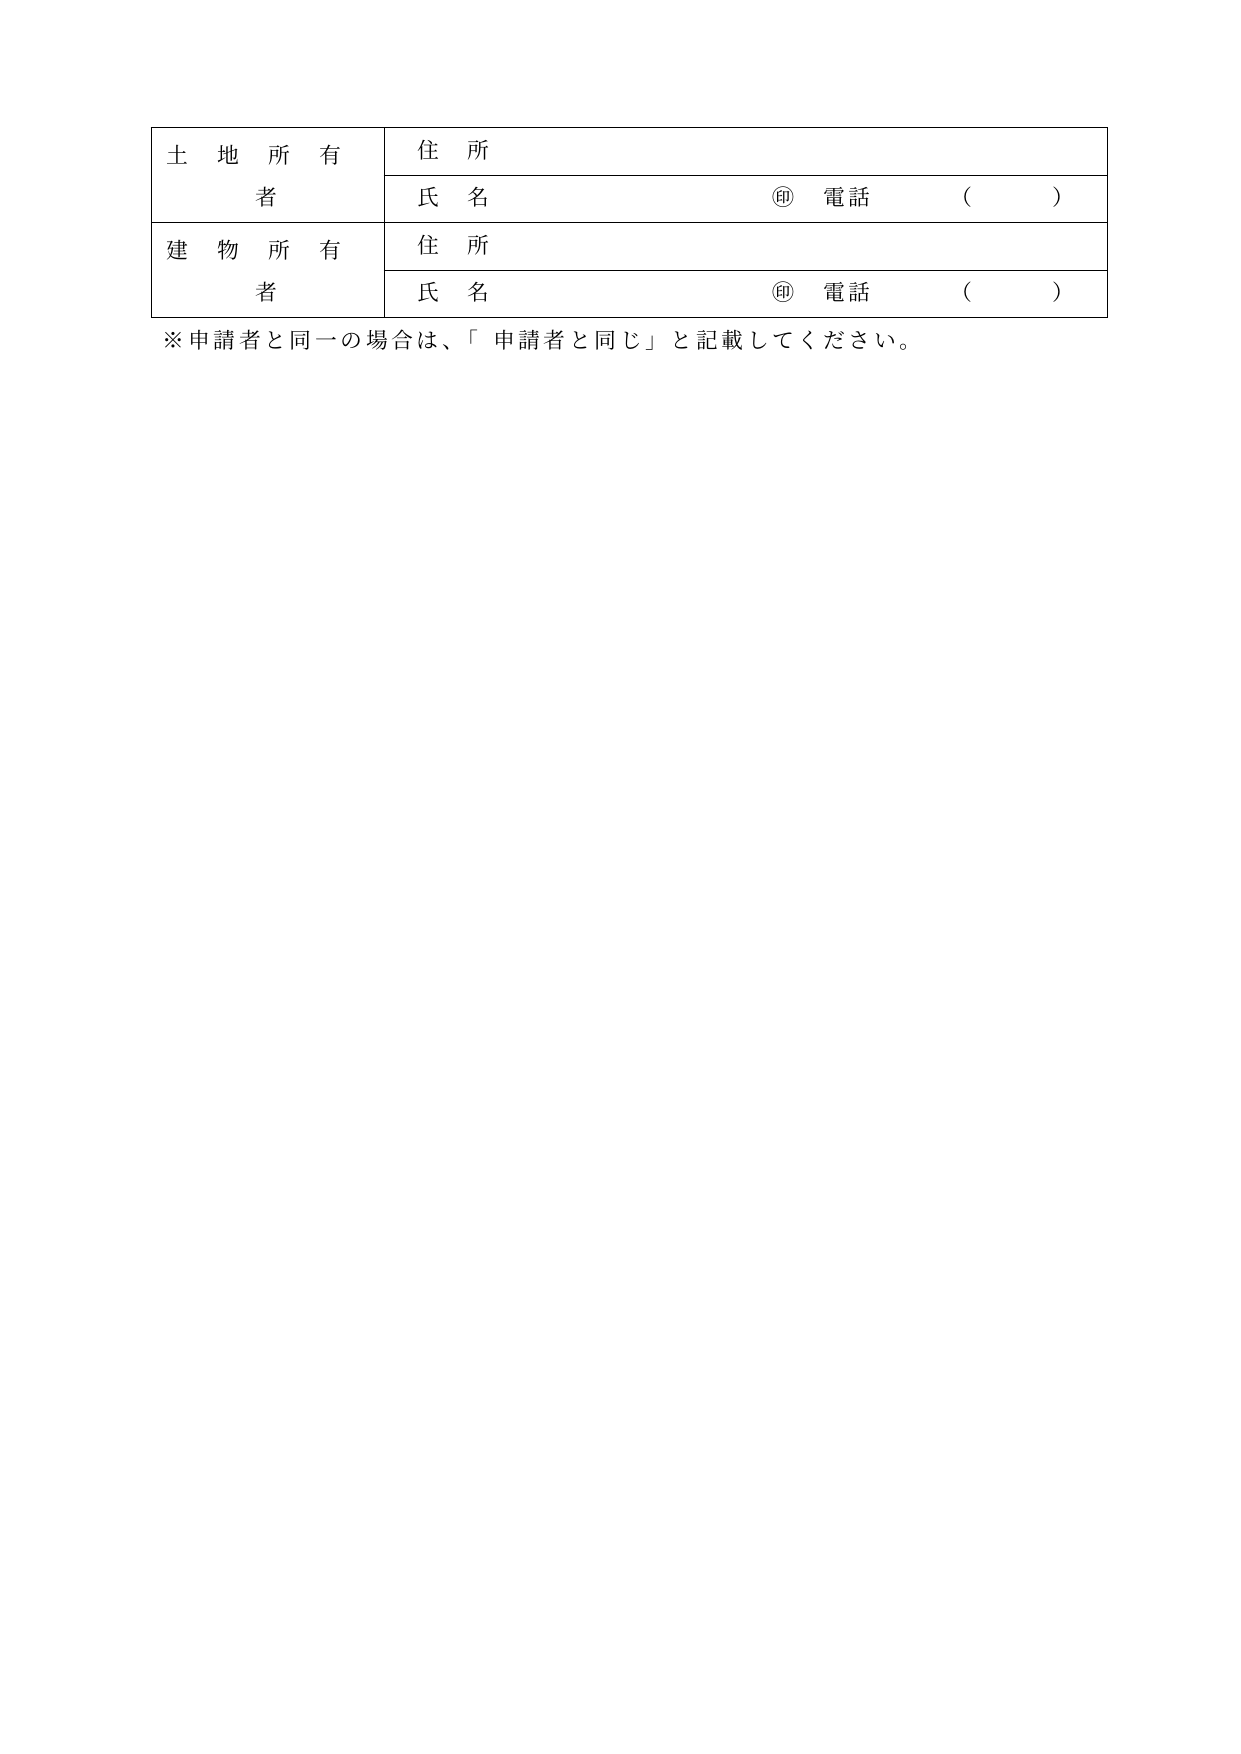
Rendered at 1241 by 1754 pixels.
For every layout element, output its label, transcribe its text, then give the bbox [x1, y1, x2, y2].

table_cell 住 所 [385, 223, 1107, 269]
table_cell 氏 名 ㊞ 電話 （ ） [385, 176, 1107, 222]
table_cell 建物所有者 [152, 223, 384, 317]
table_cell 氏 名 ㊞ 電話 （ ） [385, 271, 1107, 317]
table_header 土地所有者 [152, 128, 384, 222]
text ※申請者と同一の場合は、｢申請者と同じ｣と記載してください。 [137, 318, 1103, 360]
table_header 住 所 [385, 128, 1107, 174]
